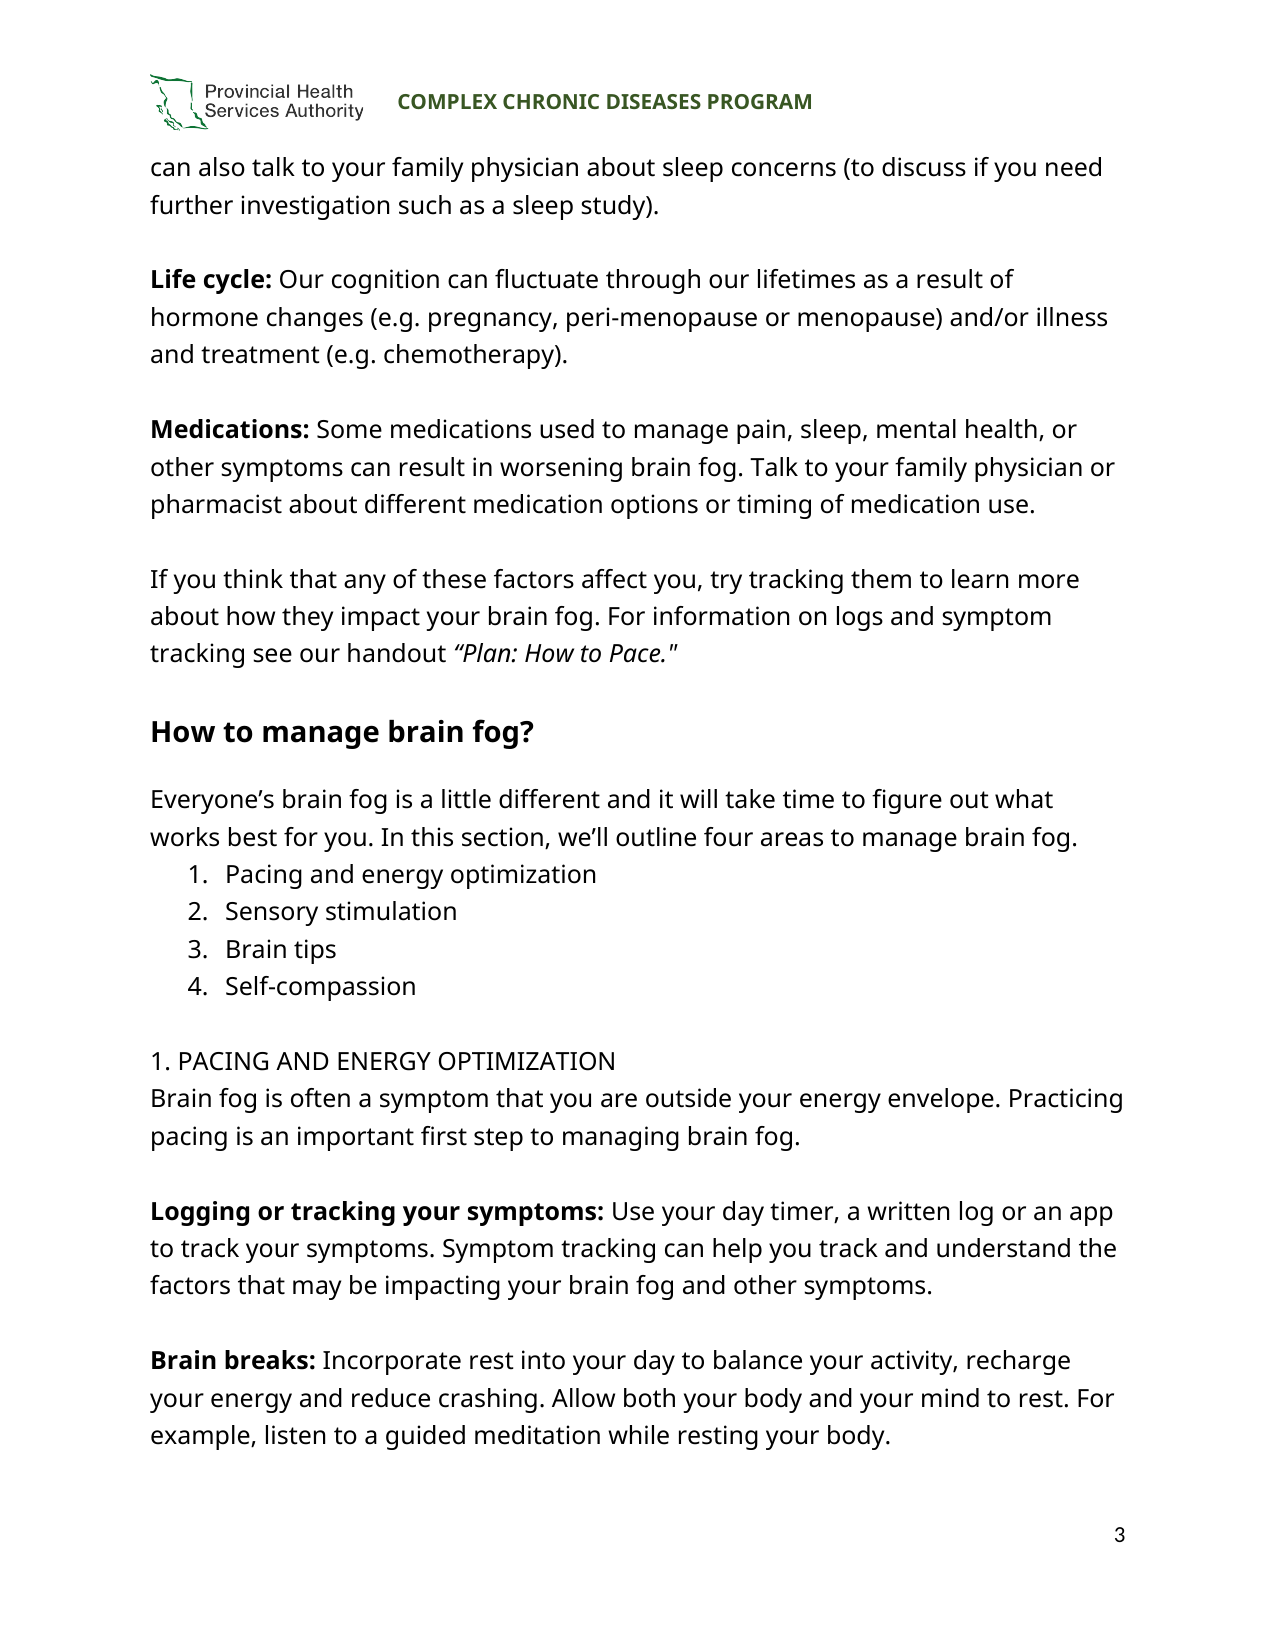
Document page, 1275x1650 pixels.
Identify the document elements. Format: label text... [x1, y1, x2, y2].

text How to manage brain fog? [150, 711, 1125, 751]
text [150, 150, 1125, 221]
list Brain tips [187, 931, 1125, 966]
list Pacing and energy optimization [187, 857, 1125, 891]
text Life cycle: Our cognition can fluctuate through our lifetimes as a result of hormone changes (e.g. pregnancy, peri-menopause or menopause) and/or illness and treatment (e.g. chemotherapy). [150, 262, 1125, 371]
text 1. PACING AND ENERGY OPTIMIZATION [150, 1044, 1125, 1078]
text Brain fog is often a symptom that you are outside your energy envelope. Practicing pacing is an important first step to managing brain fog. [150, 1081, 1125, 1152]
picture [150, 74, 364, 131]
text If you think that any of these factors affect you, try tracking them to learn more about how they impact your brain fog. For information on logs and symptom tracking see our handout “Plan: How to Pace." [150, 561, 1125, 670]
text Everyone’s brain fog is a little different and it will take time to figure out what works best for you. In this section, we’ll outline four areas to manage brain fog. [150, 782, 1125, 853]
list Sensory stimulation [187, 894, 1125, 928]
text Medications: Some medications used to manage pain, sleep, mental health, or other symptoms can result in worsening brain fog. Talk to your family physician or pharmacist about different medication options or timing of medication use. [150, 412, 1125, 521]
text Logging or tracking your symptoms: Use your day timer, a written log or an app to track your symptoms. Symptom tracking can help you track and understand the factors that may be impacting your brain fog and other symptoms. [150, 1193, 1125, 1302]
list Self-compassion [187, 969, 1125, 1003]
text Brain breaks: Incorporate rest into your day to balance your activity, recharge your energy and reduce crashing. Allow both your body and your mind to rest. For example, listen to a guided meditation while resting your body. [150, 1343, 1125, 1452]
